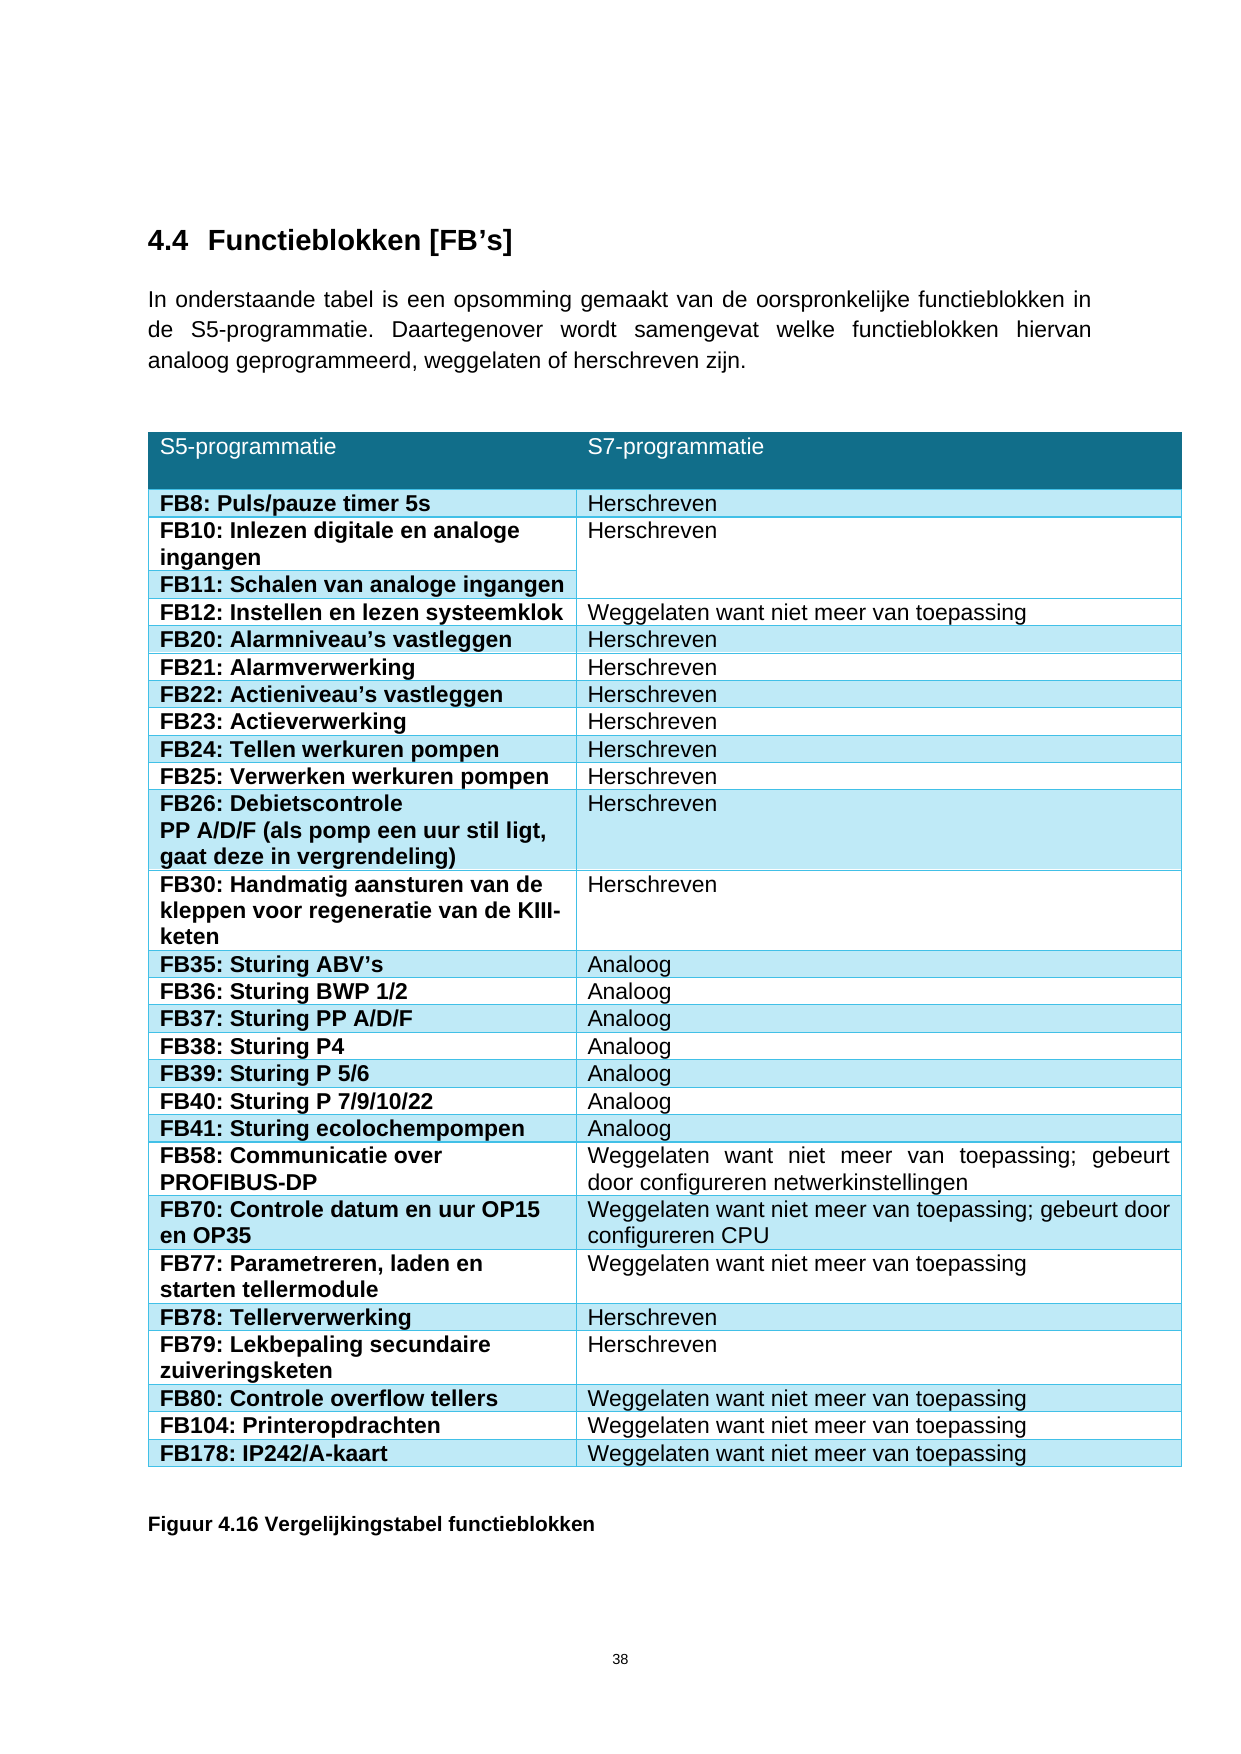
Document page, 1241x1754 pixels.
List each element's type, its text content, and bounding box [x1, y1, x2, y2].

table_cell FB40: Sturing P 7/9/10/22 [149, 1088, 576, 1114]
table_cell FB39: Sturing P 5/6 [149, 1060, 576, 1087]
table_cell Weggelaten want niet meer van toepassing [577, 599, 1181, 625]
table_cell FB23: Actieverwerking [149, 708, 576, 734]
table_header S7-programmatie [577, 433, 1181, 489]
table_header S5-programmatie [149, 433, 576, 489]
table_cell FB24: Tellen werkuren pompen [149, 736, 576, 762]
table_cell Analoog [577, 1005, 1181, 1032]
table_cell Herschreven [577, 763, 1181, 789]
text In onderstaande tabel is een opsomming gemaakt van de oorspronkelijke functieblokken in de S5-programmatie. Daartegenover wordt samengevat welke functieblokken hiervan analoog geprogrammeerd, weggelaten of herschreven zijn. [148, 286, 1092, 373]
table_cell FB77: Parametreren, laden en starten tellermodule [149, 1250, 576, 1303]
table_cell FB21: Alarmverwerking [149, 654, 576, 680]
table_cell FB78: Tellerverwerking [149, 1304, 576, 1330]
table_cell Herschreven [577, 871, 1181, 949]
table_cell Weggelaten want niet meer van toepassing [577, 1412, 1181, 1438]
table_cell Herschreven [577, 654, 1181, 680]
table_cell FB8: Puls/pauze timer 5s [149, 490, 576, 516]
table_cell FB79: Lekbepaling secundaire zuiveringsketen [149, 1331, 576, 1384]
table_cell Analoog [577, 951, 1181, 977]
table_cell FB37: Sturing PP A/D/F [149, 1005, 576, 1032]
table_cell FB178: IP242/A-kaart [149, 1440, 576, 1466]
table_cell FB11: Schalen van analoge ingangen [149, 571, 576, 598]
table_cell FB20: Alarmniveau’s vastleggen [149, 626, 576, 652]
table_cell Herschreven [577, 1304, 1181, 1330]
table_cell FB70: Controle datum en uur OP15 en OP35 [149, 1196, 576, 1249]
table_cell Herschreven [577, 708, 1181, 734]
table_cell FB12: Instellen en lezen systeemklok [149, 599, 576, 625]
table_cell Weggelaten want niet meer van toepassing [577, 1385, 1181, 1411]
table_cell FB22: Actieniveau’s vastleggen [149, 681, 576, 707]
table_cell FB10: Inlezen digitale en analoge ingangen [149, 518, 576, 570]
table_cell FB36: Sturing BWP 1/2 [149, 978, 576, 1004]
table_cell FB26: Debietscontrole PP A/D/F (als pomp een uur stil ligt, gaat deze in vergrendeling) [149, 790, 576, 869]
table_cell Weggelaten want niet meer van toepassing [577, 1440, 1181, 1466]
table_cell Herschreven [577, 626, 1181, 652]
table_cell Weggelaten want niet meer van toepassing; gebeurt door configureren netwerkinstellingen [577, 1143, 1181, 1195]
table_cell FB80: Controle overflow tellers [149, 1385, 576, 1411]
table_cell Herschreven [577, 490, 1181, 516]
table_cell Herschreven [577, 790, 1181, 869]
table_cell Analoog [577, 978, 1181, 1004]
table_cell Herschreven [577, 681, 1181, 707]
table_cell Herschreven [577, 518, 1181, 598]
table_cell Weggelaten want niet meer van toepassing [577, 1250, 1181, 1303]
table_cell Analoog [577, 1060, 1181, 1087]
table_cell FB25: Verwerken werkuren pompen [149, 763, 576, 789]
table_cell FB58: Communicatie over PROFIBUS-DP [149, 1143, 576, 1195]
table_cell FB41: Sturing ecolochempompen [149, 1115, 576, 1141]
text Figuur 4.16 Vergelijkingstabel functieblokken [148, 1512, 1092, 1536]
table_cell FB38: Sturing P4 [149, 1033, 576, 1059]
table_cell Herschreven [577, 1331, 1181, 1384]
table_cell Herschreven [577, 736, 1181, 762]
table_cell FB104: Printeropdrachten [149, 1412, 576, 1438]
subtitle Functieblokken [FB’s] [148, 223, 1092, 256]
table_cell Analoog [577, 1088, 1181, 1114]
table_cell FB30: Handmatig aansturen van de kleppen voor regeneratie van de KIII-keten [149, 871, 576, 949]
table_cell Weggelaten want niet meer van toepassing; gebeurt door configureren CPU [577, 1196, 1181, 1249]
table_cell FB35: Sturing ABV’s [149, 951, 576, 977]
table_cell Analoog [577, 1033, 1181, 1059]
table_cell Analoog [577, 1115, 1181, 1141]
